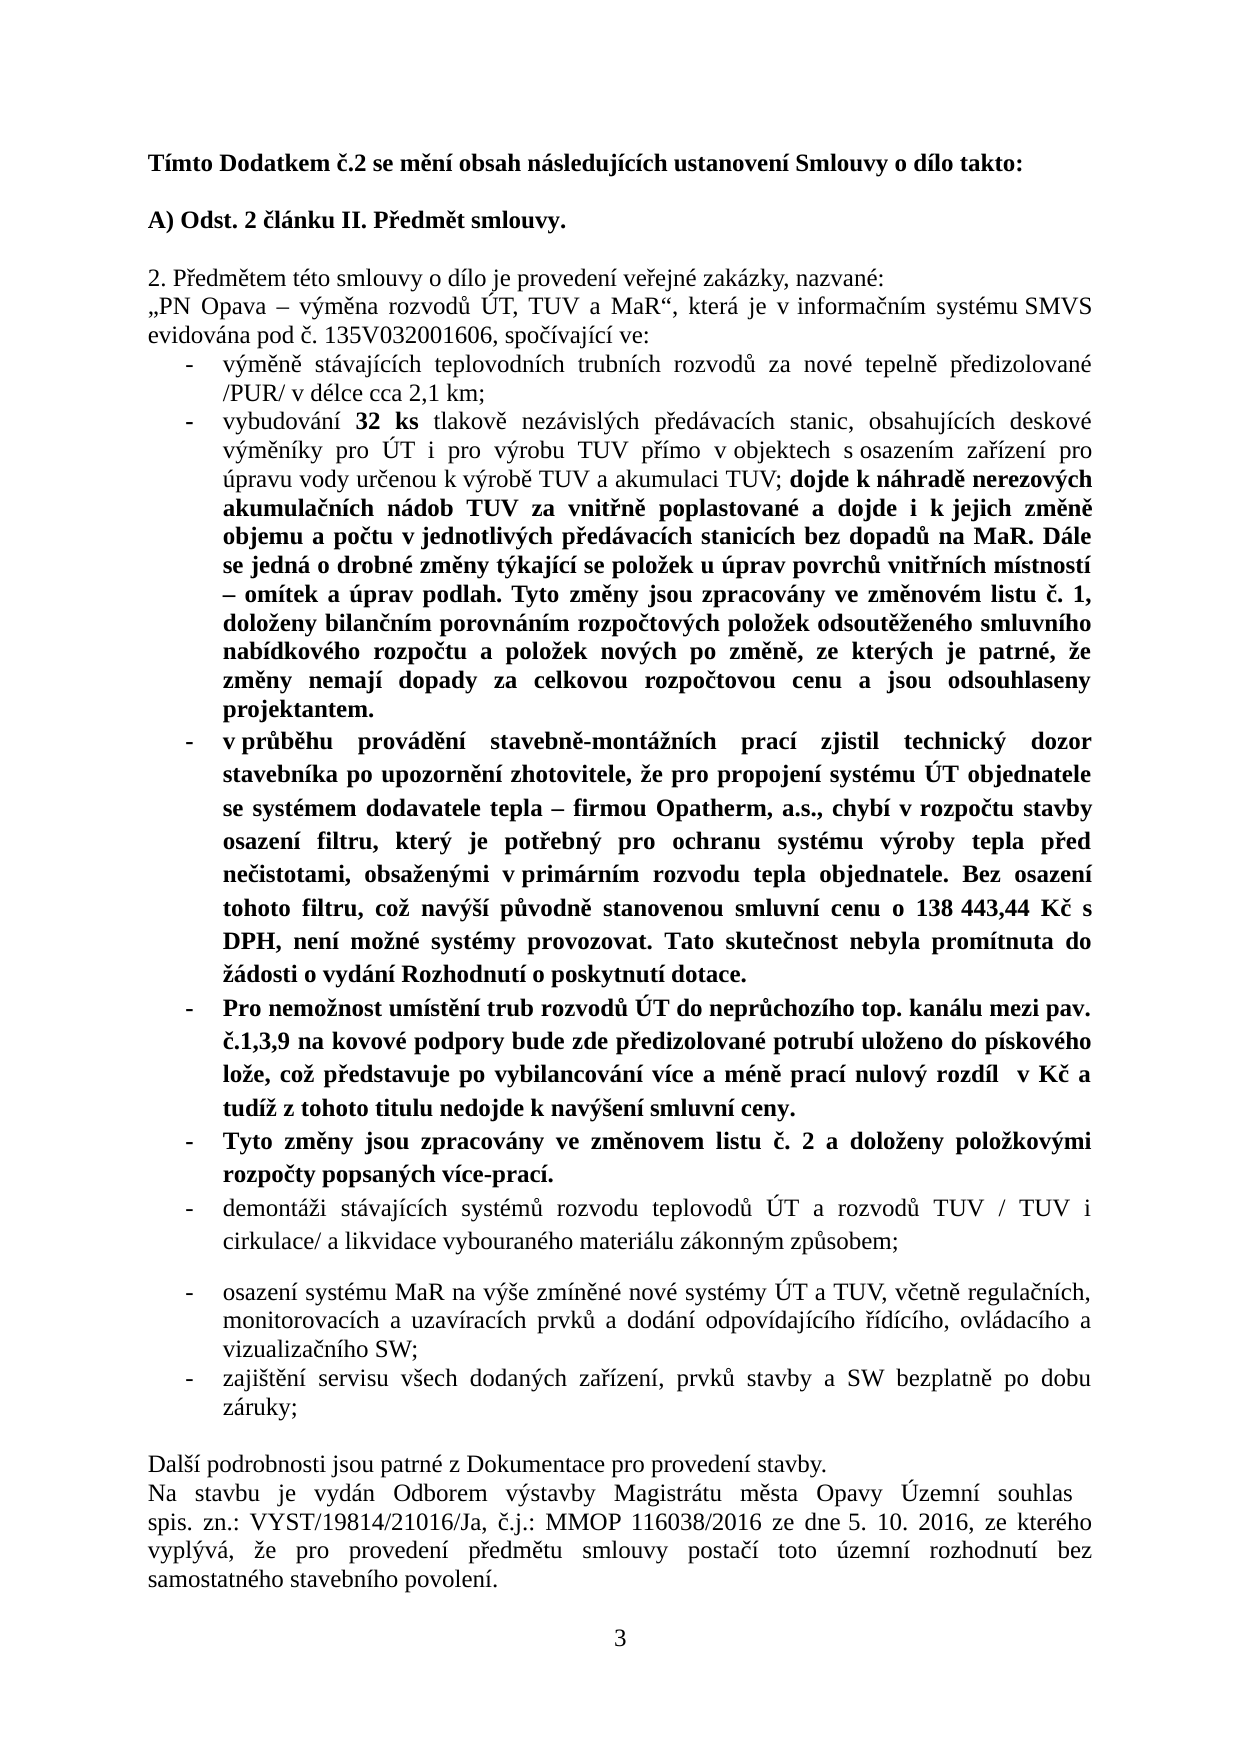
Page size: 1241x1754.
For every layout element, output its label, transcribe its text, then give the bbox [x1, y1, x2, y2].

list osazení systému MaR na výše zmíněné nové systémy ÚT a TUV, včetně regulačních, monitorovacích a uzavíracích prvků a dodání odpovídajícího řídícího, ovládacího a vizualizačního SW; [185, 1277, 1092, 1363]
list vybudování 32 ks tlakově nezávislých předávacích stanic, obsahujících deskové výměníky pro ÚT i pro výrobu TUV přímo v objektech s osazením zařízení pro úpravu vody určenou k výrobě TUV a akumulaci TUV; dojde k náhradě nerezových akumulačních nádob TUV za vnitřně poplastované a dojde i k jejich změně objemu a počtu v jednotlivých předávacích stanicích bez dopadů na MaR. Dále se jedná o drobné změny týkající se položek u úprav povrchů vnitřních místností – omítek a úprav podlah. Tyto změny jsou zpracovány ve změnovém listu č. 1, doloženy bilančním porovnáním rozpočtových položek odsoutěženého smluvního nabídkového rozpočtu a položek nových po změně, ze kterých je patrné, že změny nemají dopady za celkovou rozpočtovou cenu a jsou odsouhlaseny projektantem. [185, 406, 1092, 723]
list demontáži stávajících systémů rozvodu teplovodů ÚT a rozvodů TUV / TUV i cirkulace/ a likvidace vybouraného materiálu zákonným způsobem; [185, 1189, 1092, 1256]
text „PN Opava – výměna rozvodů ÚT, TUV a MaR“, která je v informačním systému SMVS evidována pod č. 135V032001606, spočívající ve: [148, 291, 1092, 349]
text A) Odst. 2 článku II. Předmět smlouvy. [148, 205, 1092, 234]
list v průběhu provádění stavebně-montážních prací zjistil technický dozor stavebníka po upozornění zhotovitele, že pro propojení systému ÚT objednatele se systémem dodavatele tepla – firmou Opatherm, a.s., chybí v rozpočtu stavby osazení filtru, který je potřebný pro ochranu systému výroby tepla před nečistotami, obsaženými v primárním rozvodu tepla objednatele. Bez osazení tohoto filtru, což navýší původně stanovenou smluvní cenu o 138 443,44 Kč s DPH, není možné systémy provozovat. Tato skutečnost nebyla promítnuta do žádosti o vydání Rozhodnutí o poskytnutí dotace. [185, 723, 1092, 989]
list výměně stávajících teplovodních trubních rozvodů za nové tepelně předizolované /PUR/ v délce cca 2,1 km; [185, 349, 1092, 406]
text Další podrobnosti jsou patrné z Dokumentace pro provedení stavby. [148, 1449, 1092, 1478]
list zajištění servisu všech dodaných zařízení, prvků stavby a SW bezplatně po dobu záruky; [185, 1363, 1092, 1421]
text Tímto Dodatkem č.2 se mění obsah následujících ustanovení Smlouvy o dílo takto: [148, 148, 1092, 176]
list Pro nemožnost umístění trub rozvodů ÚT do neprůchozího top. kanálu mezi pav. č.1,3,9 na kovové podpory bude zde předizolované potrubí uloženo do pískového lože, což představuje po vybilancování více a méně prací nulový rozdíl v Kč a tudíž z tohoto titulu nedojde k navýšení smluvní ceny. [185, 989, 1092, 1123]
text 2. Předmětem této smlouvy o dílo je provedení veřejné zakázky, nazvané: [148, 263, 1092, 291]
list Tyto změny jsou zpracovány ve změnovem listu č. 2 a doloženy položkovými rozpočty popsaných více-prací. [185, 1123, 1092, 1189]
text Na stavbu je vydán Odborem výstavby Magistrátu města Opavy Územní souhlas spis. zn.: VYST/19814/21016/Ja, č.j.: MMOP 116038/2016 ze dne 5. 10. 2016, ze kterého vyplývá, že pro provedení předmětu smlouvy postačí toto územní rozhodnutí bez samostatného stavebního povolení. [148, 1478, 1092, 1593]
